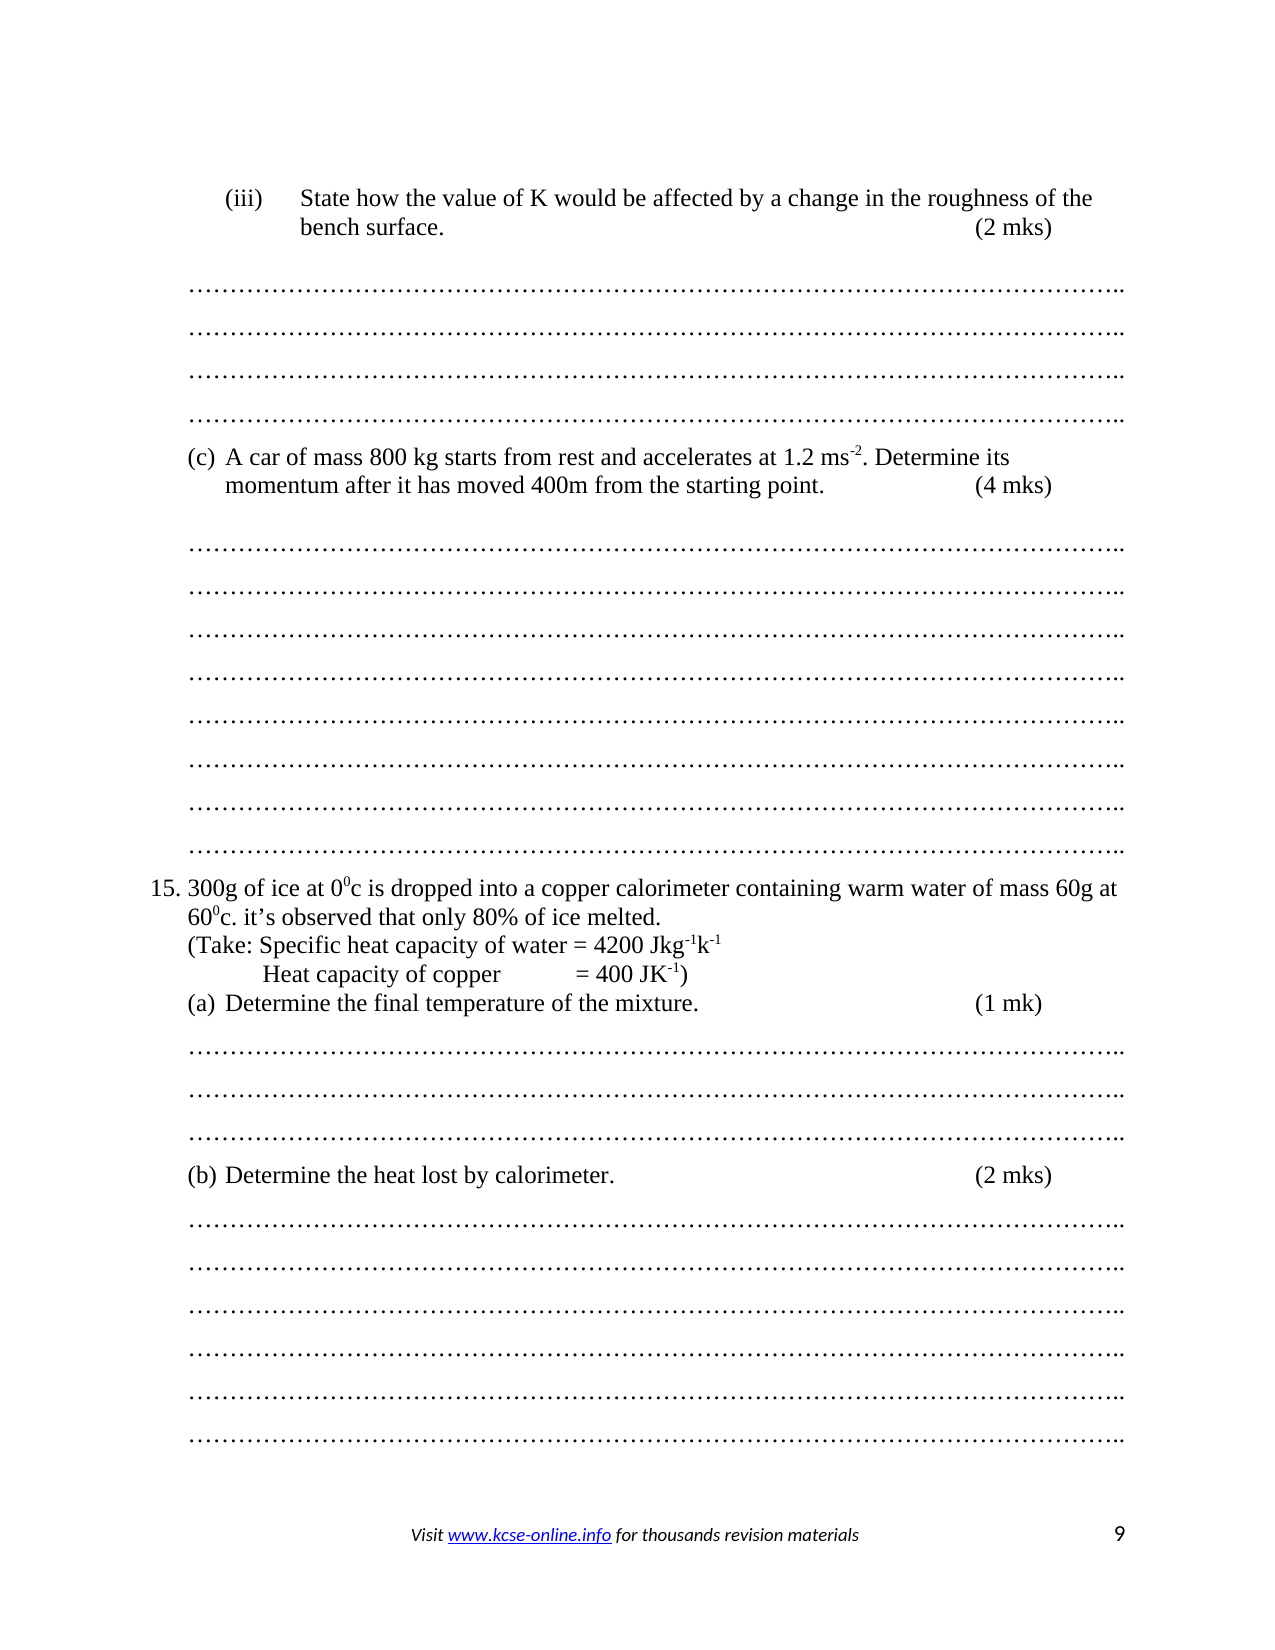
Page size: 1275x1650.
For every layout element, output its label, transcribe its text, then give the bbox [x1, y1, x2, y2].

list ………………………………………………………………………………………………….. [187, 1333, 1125, 1362]
list ………………………………………………………………………………………………….. [187, 1376, 1125, 1405]
list ………………………………………………………………………………………………….. [187, 830, 1125, 859]
list ………………………………………………………………………………………………….. [187, 1419, 1125, 1448]
list ………………………………………………………………………………………………….. [187, 614, 1125, 643]
list ………………………………………………………………………………………………….. [187, 1290, 1125, 1319]
list ………………………………………………………………………………………………….. [187, 1204, 1125, 1232]
list Determine the final temperature of the mixture. (1 mk) [187, 988, 1125, 1017]
list ………………………………………………………………………………………………….. [187, 399, 1125, 427]
list ………………………………………………………………………………………………….. [187, 269, 1125, 298]
list ………………………………………………………………………………………………….. [187, 571, 1125, 600]
text (c) A car of mass 800 kg starts from rest and accelerates at 1.2 ms-2. Determine its momentum after it has moved 400m from the starting point. (4 mks) [187, 442, 1125, 499]
list State how the value of K would be affected by a change in the roughness of the bench surface. (2 mks) [225, 183, 1125, 241]
list Determine the heat lost by calorimeter. (2 mks) [187, 1161, 1125, 1189]
list ………………………………………………………………………………………………….. [187, 1117, 1125, 1146]
list 300g of ice at 00c is dropped into a copper calorimeter containing warm water of mass 60g at 600c. it’s observed that only 80% of ice melted. [150, 873, 1125, 931]
list ………………………………………………………………………………………………….. [187, 356, 1125, 384]
list ………………………………………………………………………………………………….. [187, 1031, 1125, 1060]
list ………………………………………………………………………………………………….. [187, 787, 1125, 816]
list ………………………………………………………………………………………………….. [187, 1247, 1125, 1276]
list ………………………………………………………………………………………………….. [187, 657, 1125, 686]
list ………………………………………………………………………………………………….. [187, 701, 1125, 729]
list ………………………………………………………………………………………………….. [187, 312, 1125, 341]
list ………………………………………………………………………………………………….. [187, 1074, 1125, 1103]
list ………………………………………………………………………………………………….. [187, 528, 1125, 557]
list (Take: Specific heat capacity of water = 4200 Jkg-1k-1 [187, 931, 1125, 959]
list ………………………………………………………………………………………………….. [187, 744, 1125, 772]
list Heat capacity of copper = 400 JK-1) [187, 959, 1125, 988]
